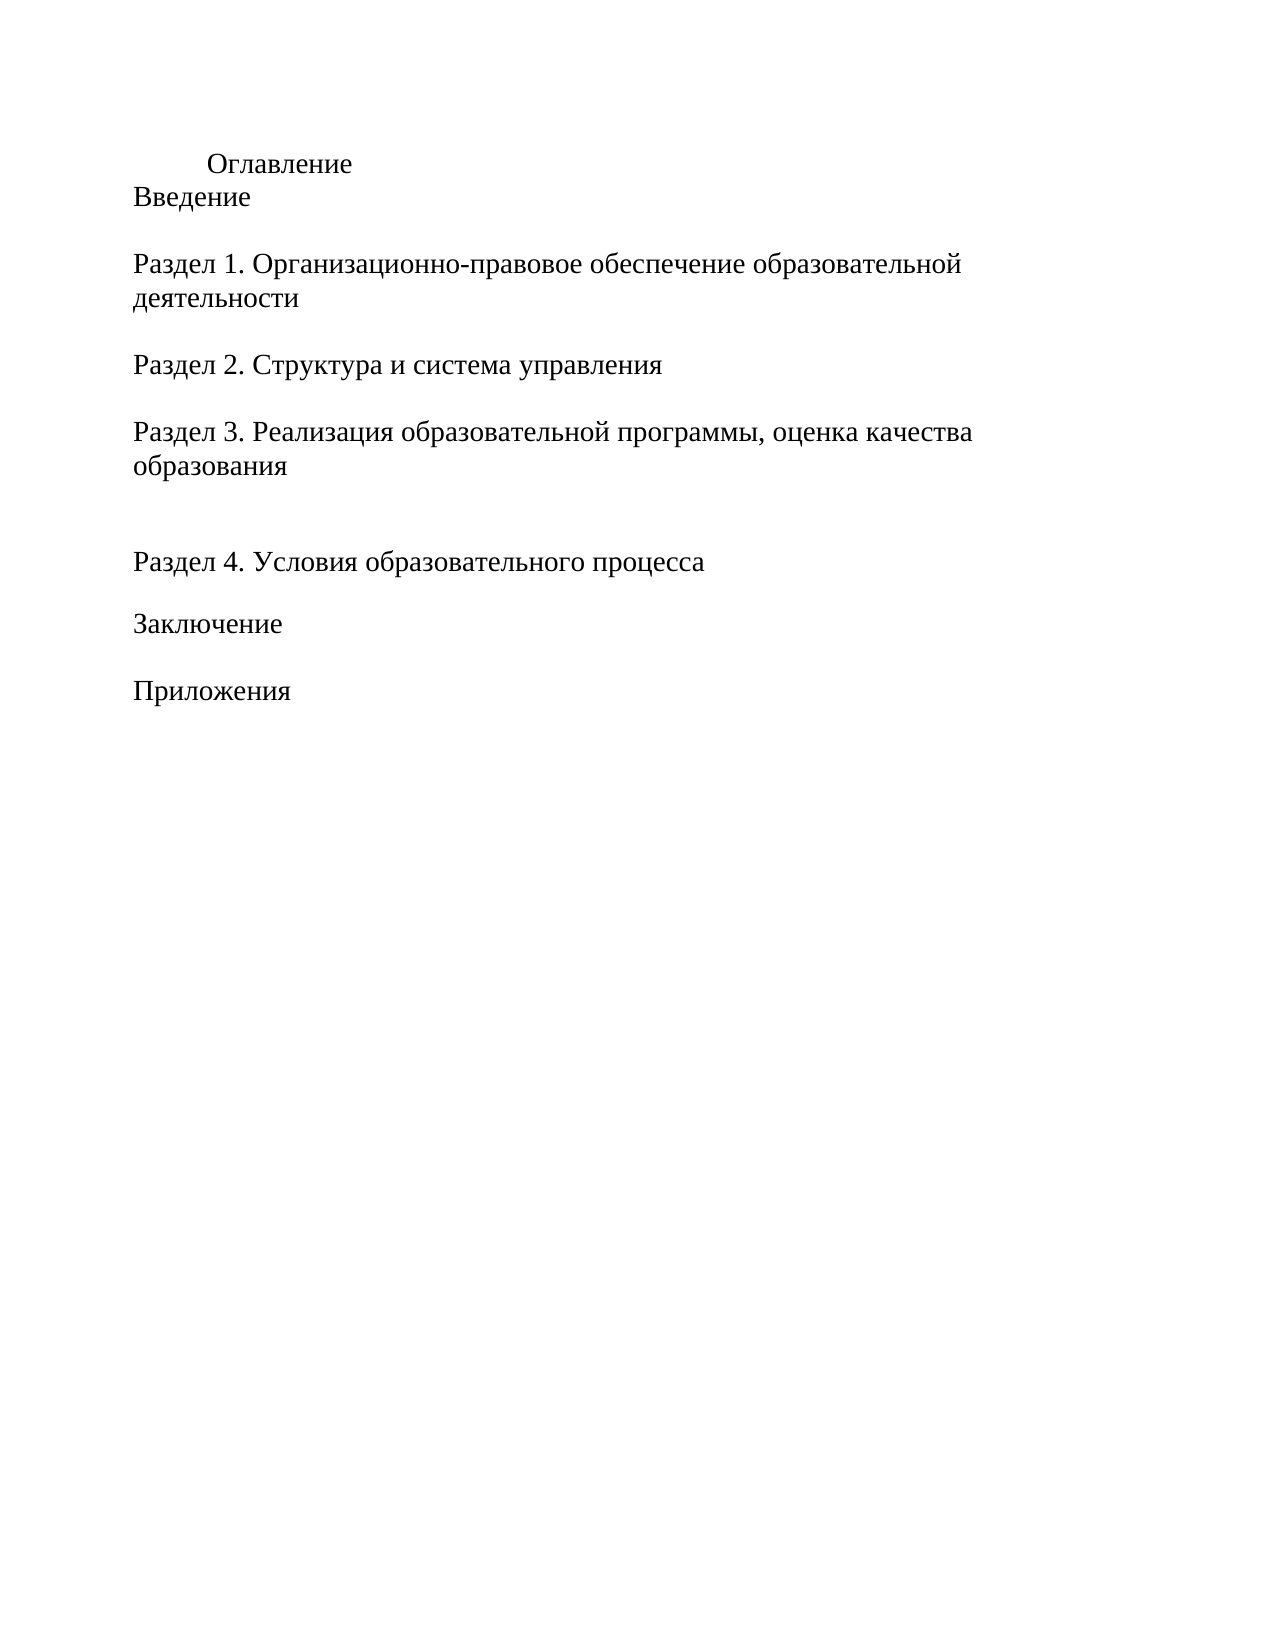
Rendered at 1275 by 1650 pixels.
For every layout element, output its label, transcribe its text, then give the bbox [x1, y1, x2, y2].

text образования [133, 448, 1181, 481]
text Приложения [133, 673, 1181, 707]
text Раздел 1. Организационно-правовое обеспечение образовательной [133, 247, 1181, 280]
text Раздел 2. Структура и система управления [133, 347, 1181, 381]
text Раздел 3. Реализация образовательной программы, оценка качества [133, 414, 1181, 448]
text Заключение [133, 606, 1181, 639]
text Раздел 4. Условия образовательного процесса [133, 544, 1181, 577]
text деятельности [133, 280, 1181, 314]
text Оглавление [133, 146, 1181, 179]
text Введение [133, 179, 1181, 213]
